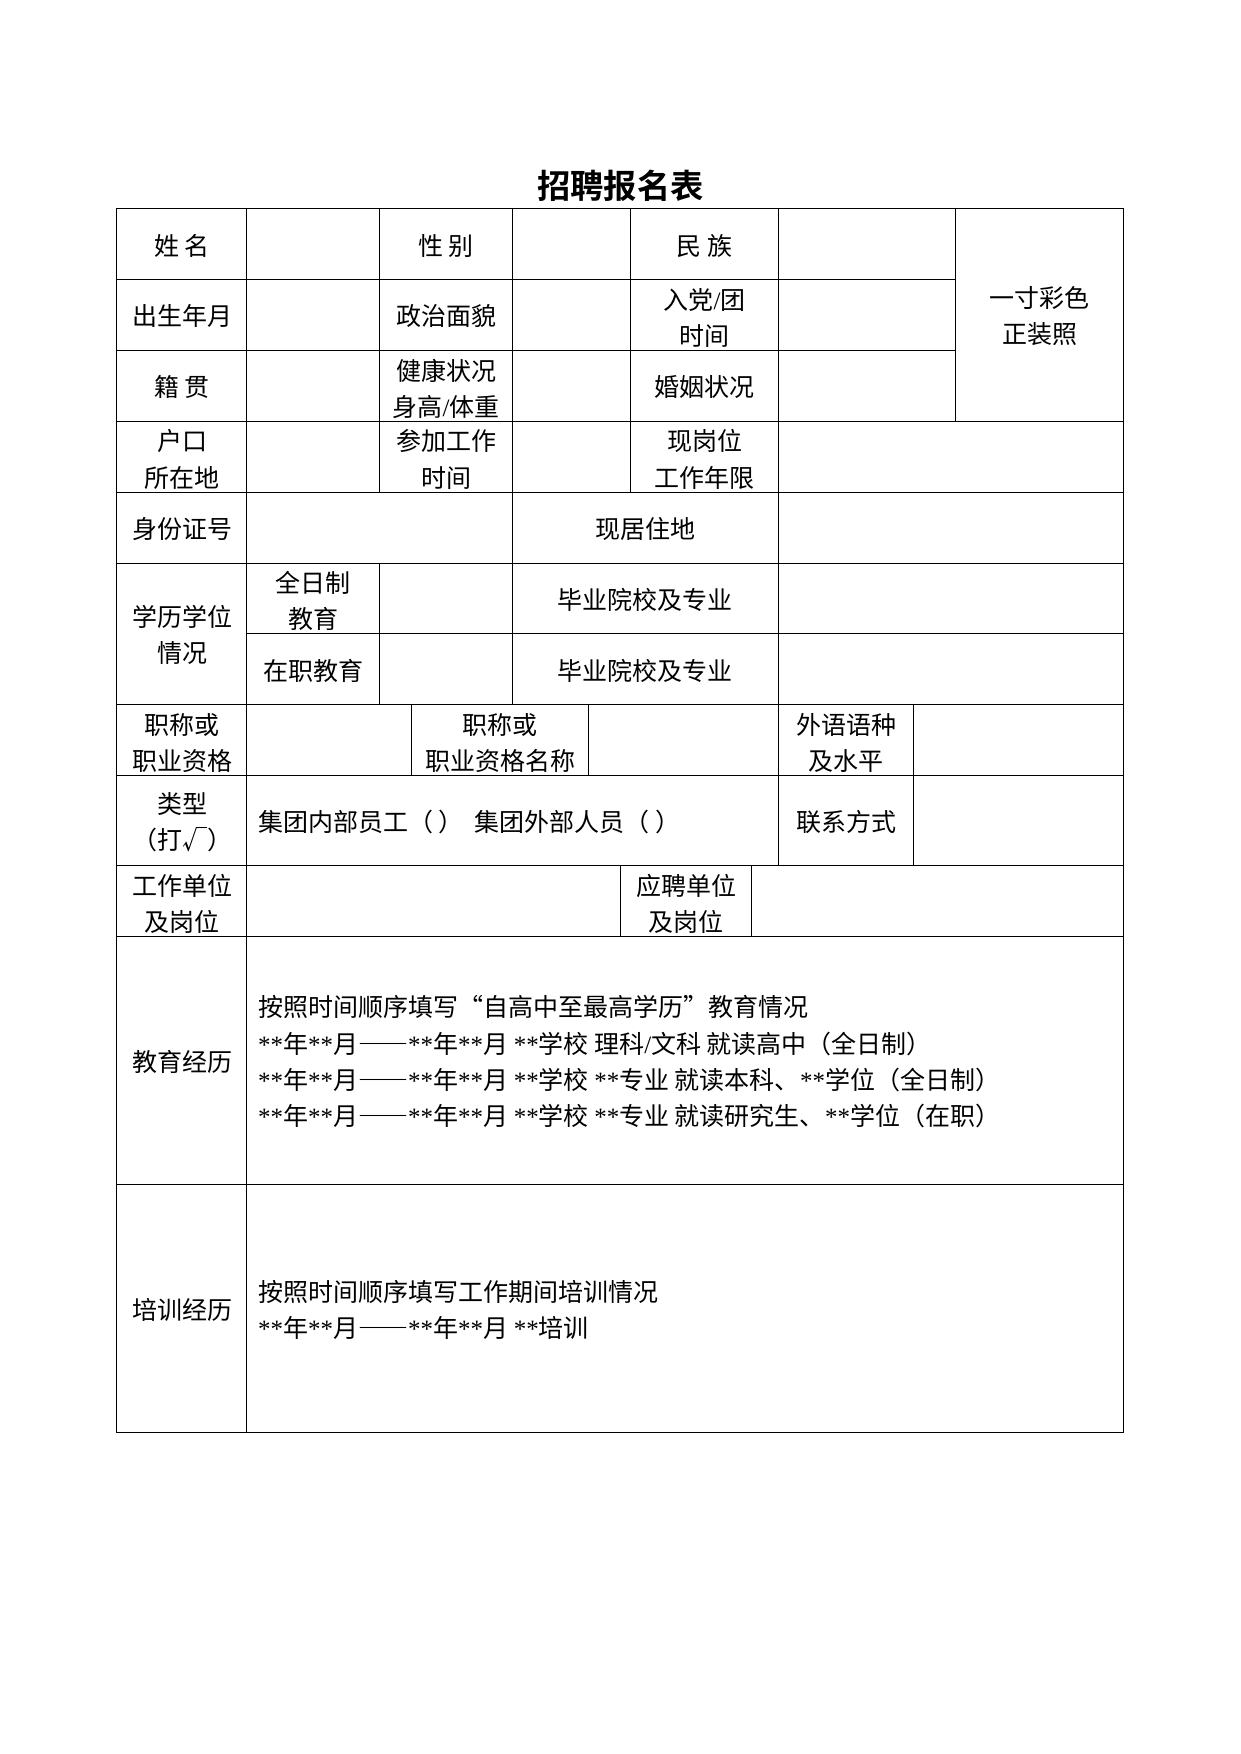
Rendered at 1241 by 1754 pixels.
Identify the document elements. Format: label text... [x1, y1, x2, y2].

table_cell 联系方式 [779, 776, 913, 865]
table_cell 政治面貌 [380, 280, 512, 350]
table_cell [247, 422, 379, 492]
table_cell [779, 280, 955, 350]
table_cell [589, 705, 778, 775]
table_cell [247, 866, 620, 936]
table_cell 毕业院校及专业 [513, 564, 778, 633]
table_cell [247, 280, 379, 350]
table_cell 集团内部员工（ ） 集团外部人员（ ） [247, 776, 778, 865]
table_cell [513, 422, 630, 492]
table_cell 类型 （打√） [117, 776, 246, 865]
table_cell 户口 所在地 [117, 422, 246, 492]
table_cell [779, 493, 1123, 562]
table_cell 现居住地 [513, 493, 778, 562]
table_cell 参加工作时间 [380, 422, 512, 492]
table_cell 教育经历 [117, 937, 246, 1184]
table_cell 毕业院校及专业 [513, 634, 778, 704]
table_header 性 别 [380, 209, 512, 279]
table_header [779, 209, 955, 279]
table_cell 职称或 职业资格 [117, 705, 246, 775]
table_cell [779, 422, 1123, 492]
table_cell 在职教育 [247, 634, 379, 704]
table_cell [914, 776, 1123, 865]
table_cell 婚姻状况 [631, 351, 778, 421]
table_cell 按照时间顺序填写“自高中至最高学历”教育情况 **年**月——**年**月 **学校 理科/文科 就读高中（全日制） **年**月——**年**月 **学校 **专业 就读本科、**学位（全日制） **年**月——**年**月 **学校 **专业 就读研究生、**学位（在职） [247, 937, 1123, 1184]
table_cell 工作单位 及岗位 [117, 866, 246, 936]
table_cell [247, 705, 411, 775]
table_cell [513, 351, 630, 421]
text 招聘报名表 [112, 160, 1128, 208]
table_cell 出生年月 [117, 280, 246, 350]
table_cell 职称或 职业资格名称 [412, 705, 588, 775]
table_cell [779, 634, 1123, 704]
table_cell 现岗位 工作年限 [631, 422, 778, 492]
table_cell [380, 634, 512, 704]
table_cell 应聘单位及岗位 [621, 866, 751, 936]
table_cell 身份证号 [117, 493, 246, 562]
table_cell 学历学位 情况 [117, 564, 246, 704]
table_cell [380, 564, 512, 633]
table_header 一寸彩色 正装照 [956, 209, 1123, 421]
table_cell [752, 866, 1123, 936]
table_cell [914, 705, 1123, 775]
table_cell [779, 351, 955, 421]
table_cell 按照时间顺序填写工作期间培训情况 **年**月——**年**月 **培训 [247, 1185, 1123, 1432]
table_cell 外语语种 及水平 [779, 705, 913, 775]
table_header [247, 209, 379, 279]
table_cell [247, 493, 512, 562]
table_cell 全日制 教育 [247, 564, 379, 633]
table_cell [779, 564, 1123, 633]
table_header 民 族 [631, 209, 778, 279]
table_cell 入党/团 时间 [631, 280, 778, 350]
table_cell 培训经历 [117, 1185, 246, 1432]
table_header 姓 名 [117, 209, 246, 279]
table_cell [247, 351, 379, 421]
table_header [513, 209, 630, 279]
table_cell [513, 280, 630, 350]
table_cell 健康状况 身高/体重 [380, 351, 512, 421]
table_cell 籍 贯 [117, 351, 246, 421]
